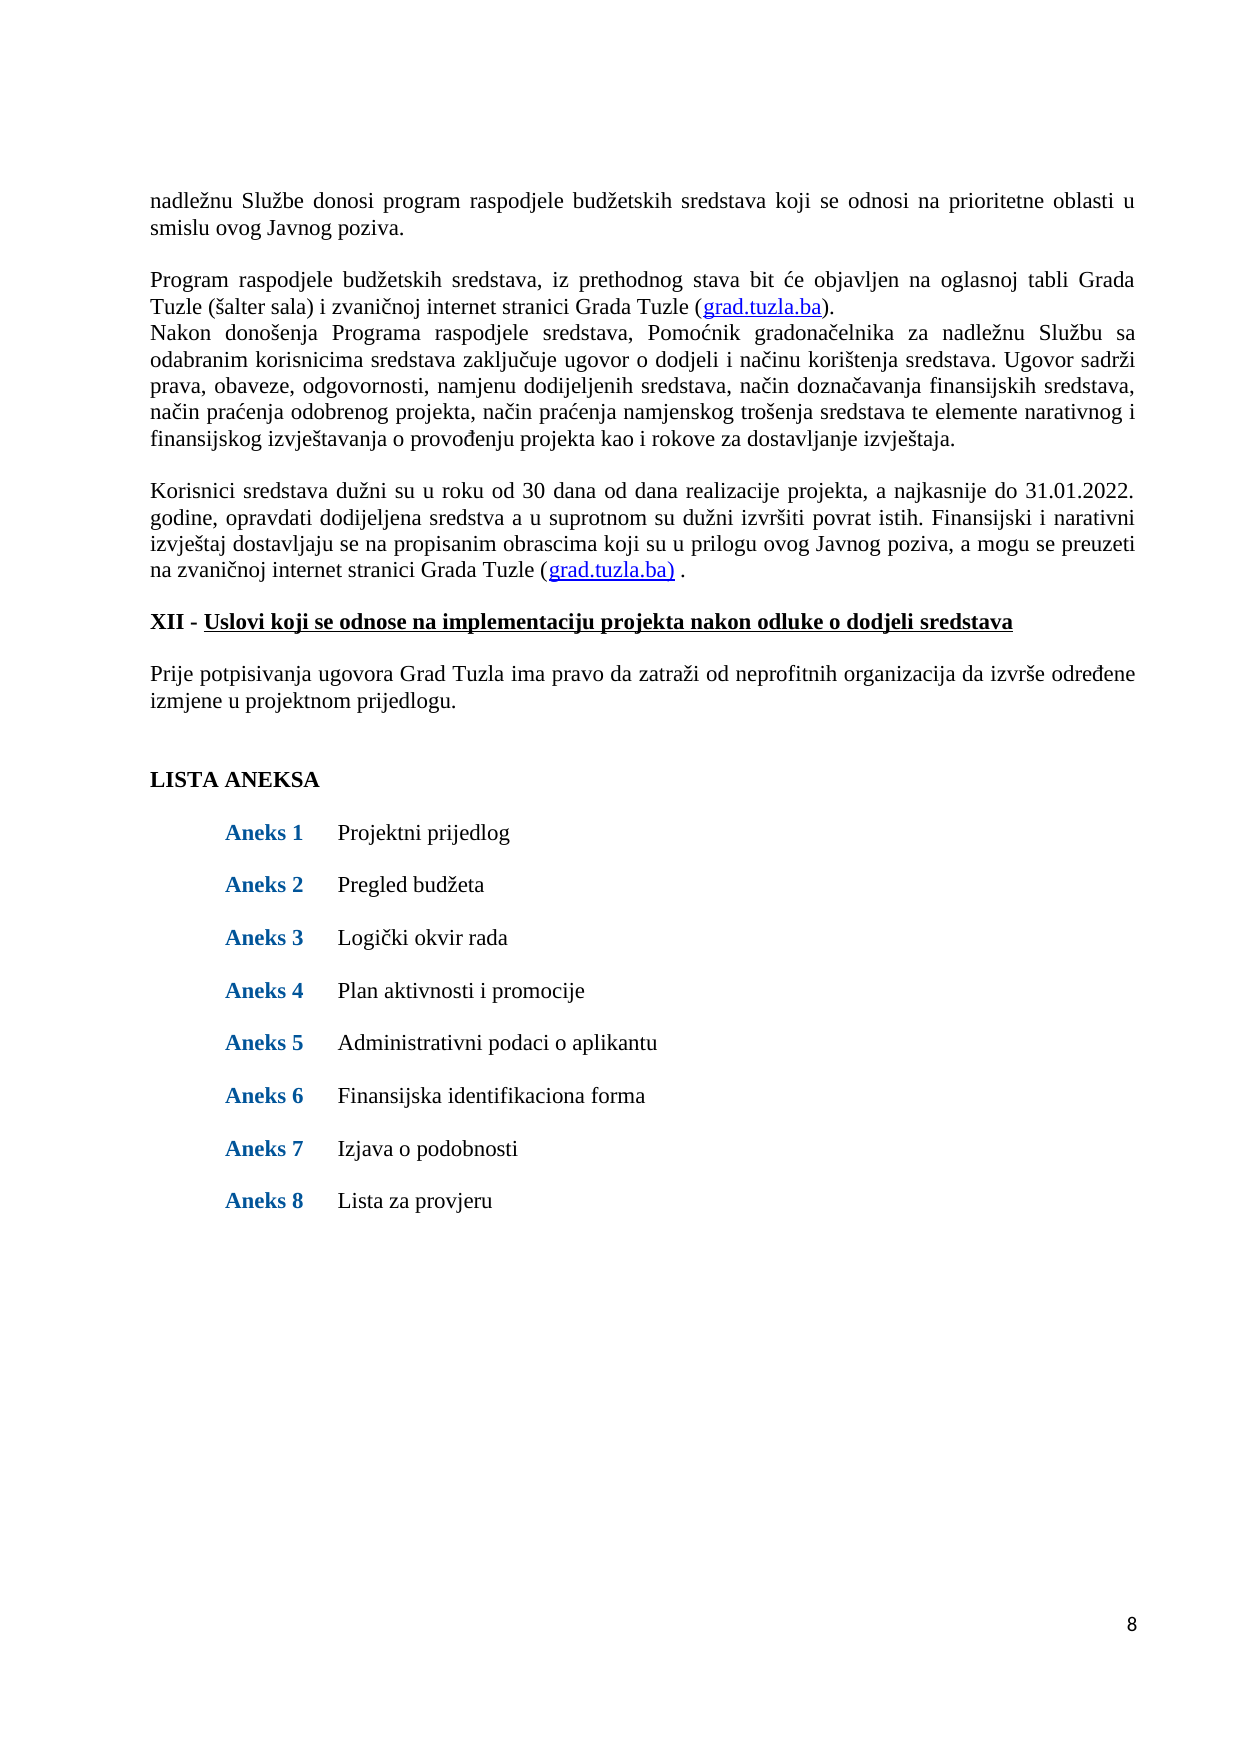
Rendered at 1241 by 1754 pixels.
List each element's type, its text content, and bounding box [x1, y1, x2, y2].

text Korisnici sredstava dužni su u roku od 30 dana od dana realizacije projekta, a najkasnije do 31.01.2022. godine, opravdati dodijeljena sredstva a u suprotnom su dužni izvršiti povrat istih. Finansijski i narativni izvještaj dostavljaju se na propisanim obrascima koji su u prilogu ovog Javnog poziva, a mogu se preuzeti na zvaničnoj internet stranici Grada Tuzle (grad.tuzla.ba) . [150, 477, 1137, 583]
text Aneks 2 Pregled budžeta [150, 871, 1137, 898]
text Aneks 7 Izjava o podobnosti [150, 1135, 1137, 1161]
text LISTA ANEKSA [150, 766, 1137, 792]
text Aneks 3 Logički okvir rada [150, 924, 1137, 950]
text Nakon donošenja Programa raspodjele sredstava, Pomoćnik gradonačelnika za nadležnu Službu sa odabranim korisnicima sredstava zaključuje ugovor o dodjeli i načinu korištenja sredstava. Ugovor sadrži prava, obaveze, odgovornosti, namjenu dodijeljenih sredstava, način doznačavanja finansijskih sredstava, način praćenja odobrenog projekta, način praćenja namjenskog trošenja sredstava te elemente narativnog i finansijskog izvještavanja o provođenju projekta kao i rokove za dostavljanje izvještaja. [150, 319, 1137, 451]
text XII - Uslovi koji se odnose na implementaciju projekta nakon odluke o dodjeli sredstava [150, 608, 1137, 634]
text Program raspodjele budžetskih sredstava, iz prethodnog stava bit će objavljen na oglasnoj tabli Grada Tuzle (šalter sala) i zvaničnoj internet stranici Grada Tuzle (grad.tuzla.ba). [150, 267, 1137, 319]
text Aneks 6 Finansijska identifikaciona forma [150, 1082, 1137, 1108]
text Aneks 1 Projektni prijedlog [150, 819, 1137, 845]
text Aneks 8 Lista za provjeru [150, 1188, 1137, 1214]
text Aneks 4 Plan aktivnosti i promocije [150, 977, 1137, 1003]
text Prije potpisivanja ugovora Grad Tuzla ima pravo da zatraži od neprofitnih organizacija da izvrše određene izmjene u projektnom prijedlogu. [150, 661, 1137, 713]
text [150, 187, 1137, 240]
text Aneks 5 Administrativni podaci o aplikantu [150, 1029, 1137, 1056]
